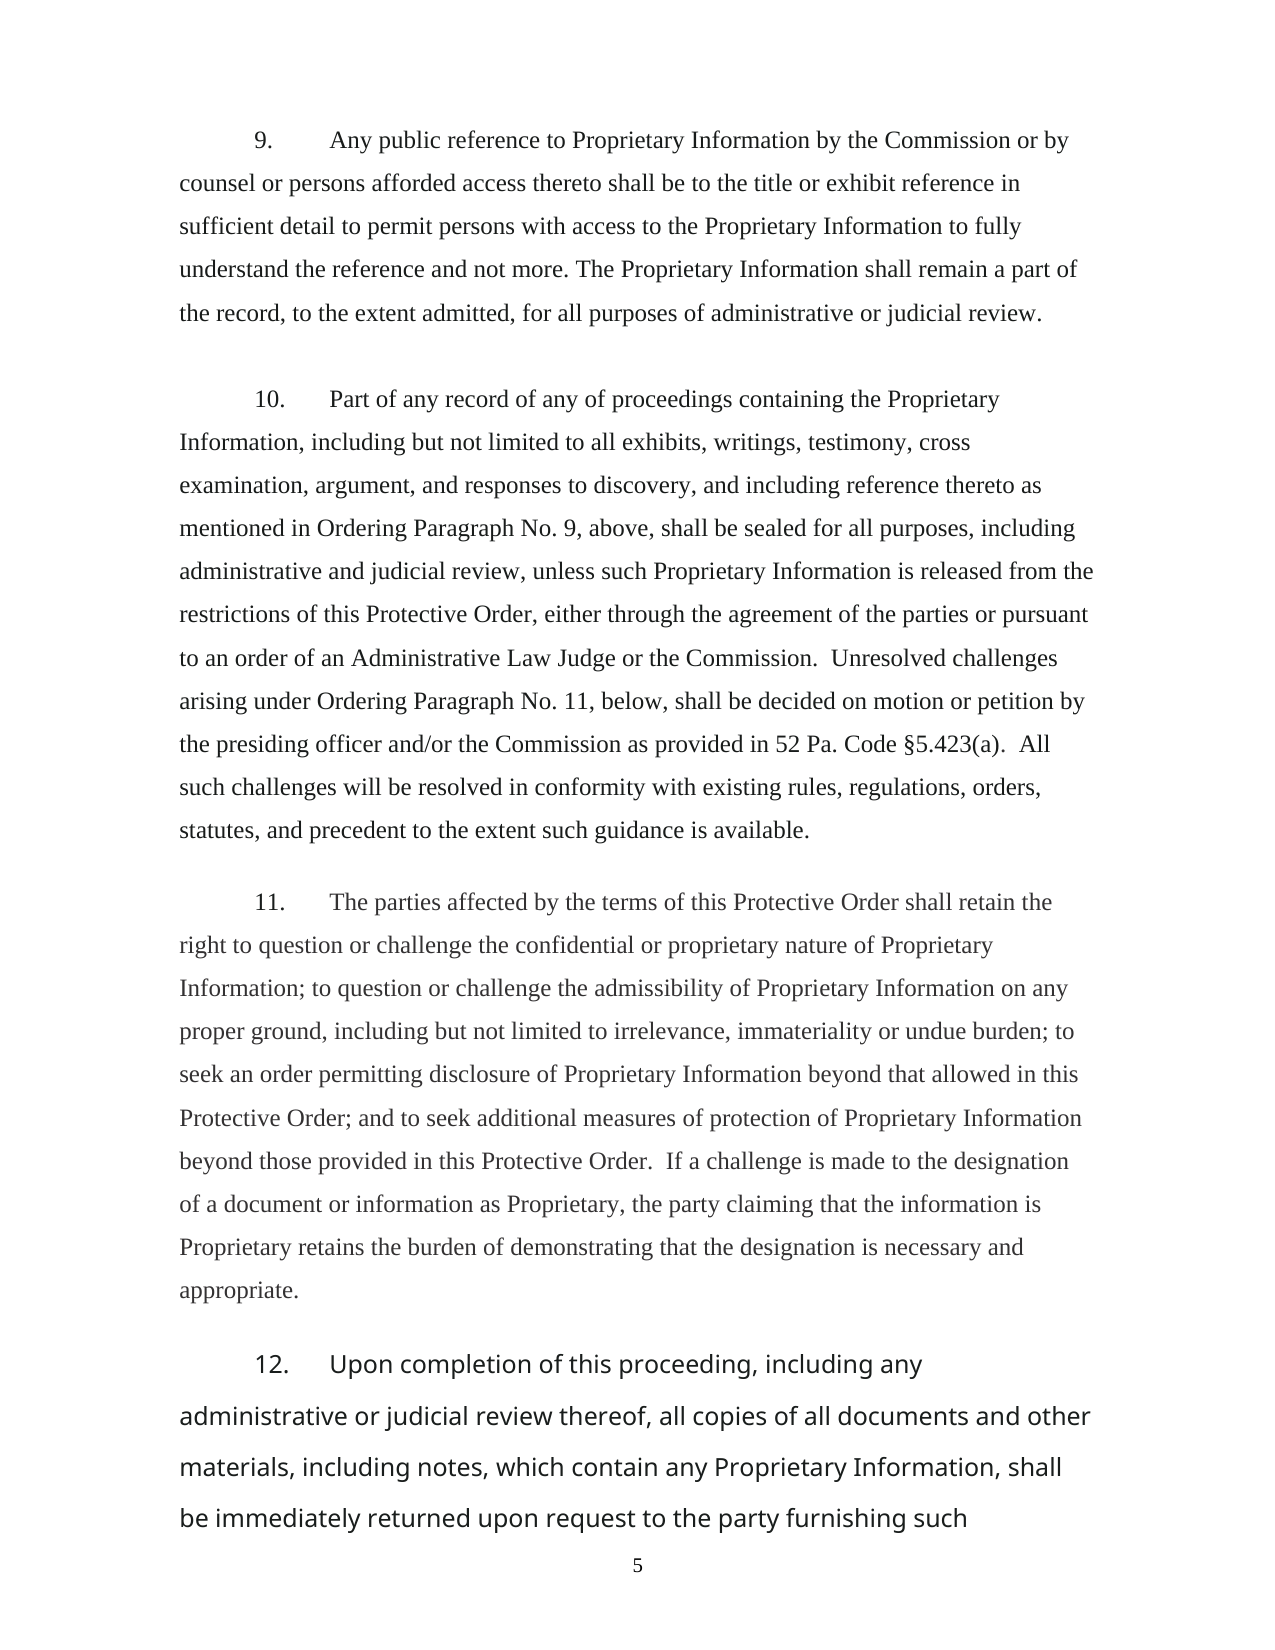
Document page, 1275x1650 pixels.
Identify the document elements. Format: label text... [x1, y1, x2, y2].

list The parties affected by the terms of this Protective Order shall retain the right to question or challenge the confidential or proprietary nature of Proprietary Information; to question or challenge the admissibility of Proprietary Information on any proper ground, including but not limited to irrelevance, immateriality or undue burden; to seek an order permitting disclosure of Proprietary Information beyond that allowed in this Protective Order; and to seek additional measures of protection of Proprietary Information beyond those provided in this Protective Order. If a challenge is made to the designation of a document or information as Proprietary, the party claiming that the information is Proprietary retains the burden of demonstrating that the designation is necessary and appropriate. [179, 887, 1096, 1304]
list Part of any record of any of proceedings containing the Proprietary Information, including but not limited to all exhibits, writings, testimony, cross examination, argument, and responses to discovery, and including reference thereto as mentioned in Ordering Paragraph No. 9, above, shall be sealed for all purposes, including administrative and judicial review, unless such Proprietary Information is released from the restrictions of this Protective Order, either through the agreement of the parties or pursuant to an order of an Administrative Law Judge or the Commission. Unresolved challenges arising under Ordering Paragraph No. 11, below, shall be decided on motion or petition by the presiding officer and/or the Commission as provided in 52 Pa. Code §5.423(a). All such challenges will be resolved in conformity with existing rules, regulations, orders, statutes, and precedent to the extent such guidance is available. [179, 384, 1096, 844]
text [179, 1347, 1096, 1534]
list Any public reference to Proprietary Information by the Commission or by counsel or persons afforded access thereto shall be to the title or exhibit reference in sufficient detail to permit persons with access to the Proprietary Information to fully understand the reference and not more. The Proprietary Information shall remain a part of the record, to the extent admitted, for all purposes of administrative or judicial review. [179, 125, 1096, 326]
